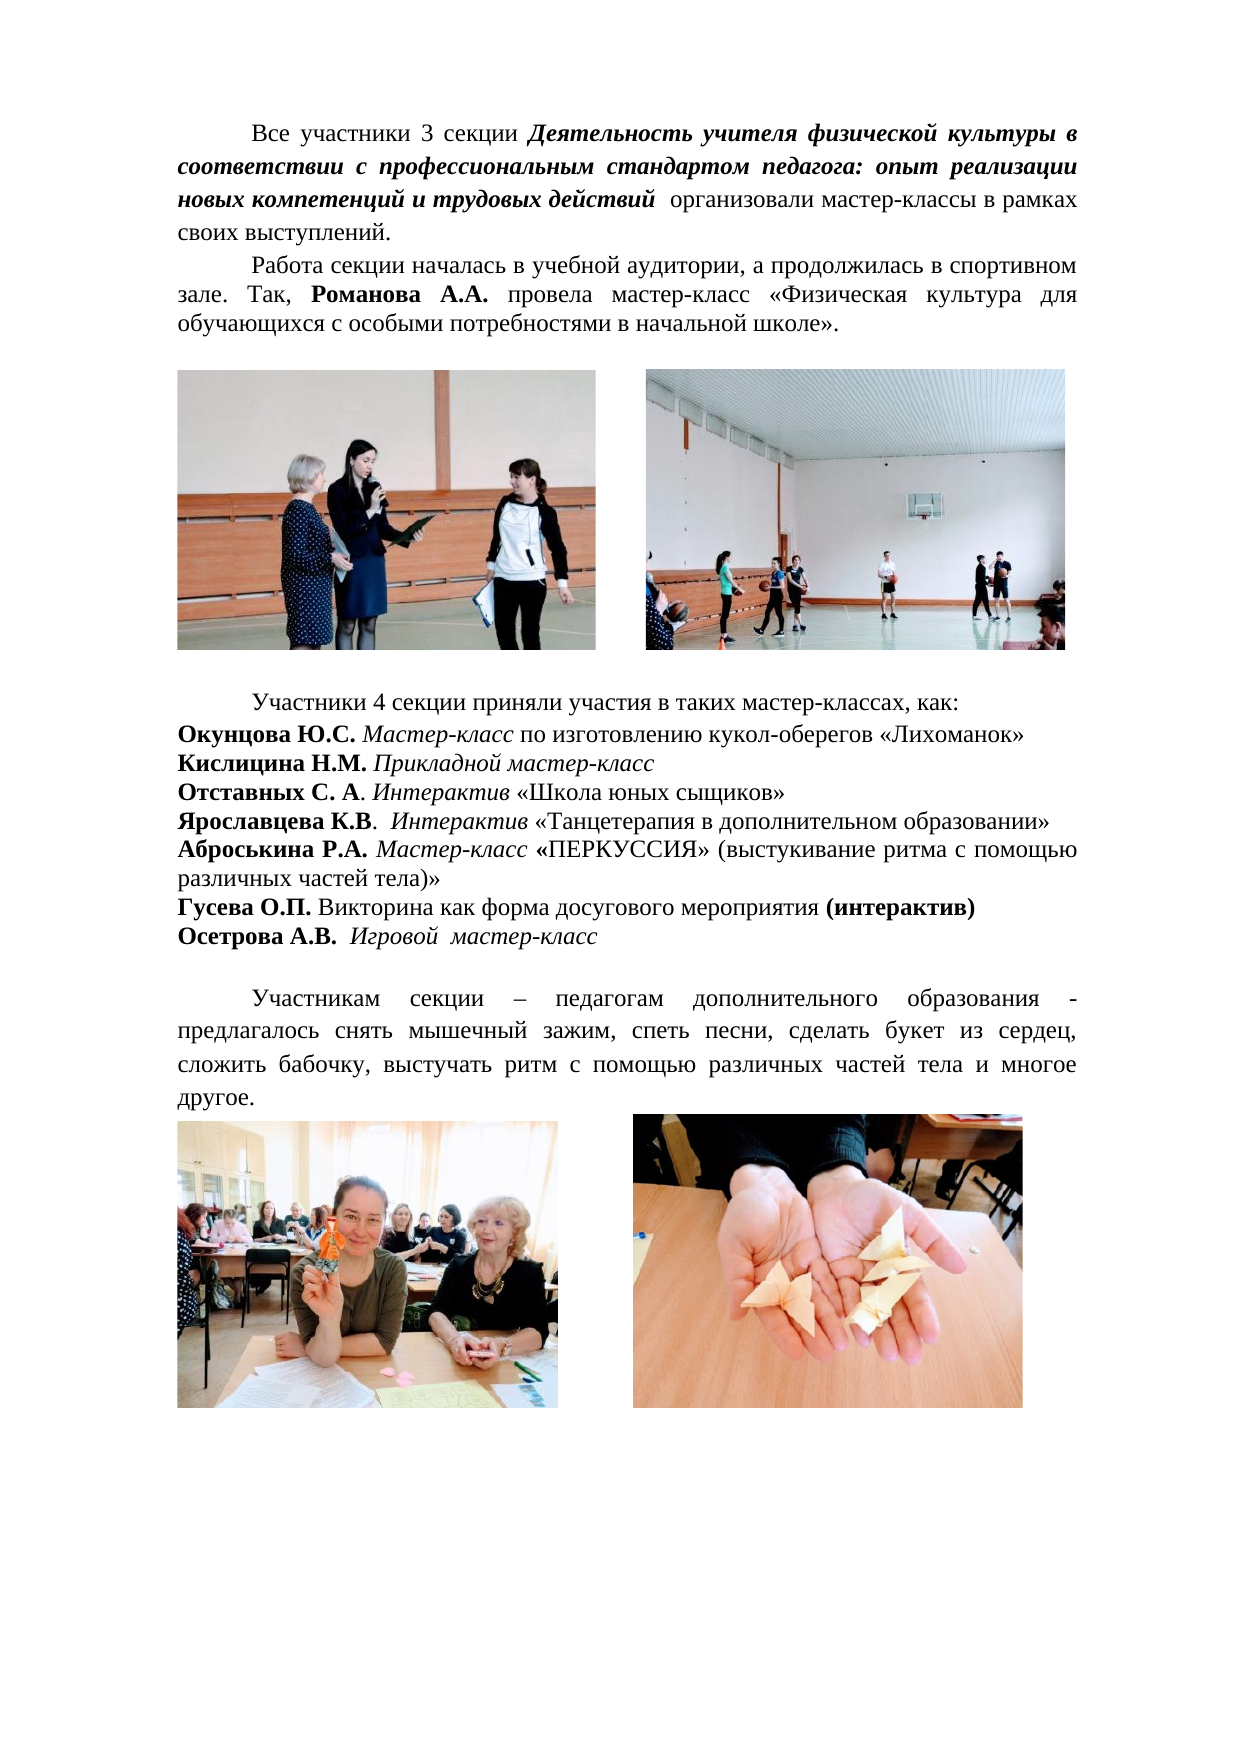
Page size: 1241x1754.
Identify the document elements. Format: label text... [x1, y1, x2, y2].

text Все участники 3 секции Деятельность учителя физической культуры в соответствии с профессиональным стандартом педагога: опыт реализации новых компетенций и трудовых действий организовали мастер-классы в рамках своих выступлений. [177, 118, 1078, 246]
text Кислицина Н.М. Прикладной мастер-класс [177, 748, 1078, 777]
text Аброськина Р.А. Мастер-класс «ПЕРКУССИЯ» (выстукивание ритма с помощью различных частей тела)» [177, 834, 1078, 892]
text Работа секции началась в учебной аудитории, а продолжилась в спортивном зале. Так, Романова А.А. провела мастер-класс «Физическая культура для обучающихся с особыми потребностями в начальной школе». [177, 250, 1078, 336]
picture [645, 369, 1065, 650]
text Участникам секции – педагогам дополнительного образования -предлагалось снять мышечный зажим, спеть песни, сделать букет из сердец, сложить бабочку, выстучать ритм с помощью различных частей тела и многое другое. [177, 983, 1078, 1110]
picture [633, 1114, 1023, 1408]
text Осетрова А.В. Игровой мастер-класс [177, 921, 1078, 949]
text Отставных С. А. Интерактив «Школа юных сыщиков» [177, 777, 1078, 806]
text Ярославцева К.В. Интерактив «Танцетерапия в дополнительном образовании» [177, 806, 1078, 834]
text Гусева О.П. Викторина как форма досугового мероприятия (интерактив) [177, 892, 1078, 921]
picture [177, 1121, 558, 1408]
text Участники 4 секции приняли участия в таких мастер-классах, как: [177, 687, 1078, 715]
picture [177, 370, 596, 650]
text Окунцова Ю.С. Мастер-класс по изготовлению кукол-оберегов «Лихоманок» [177, 719, 1078, 748]
